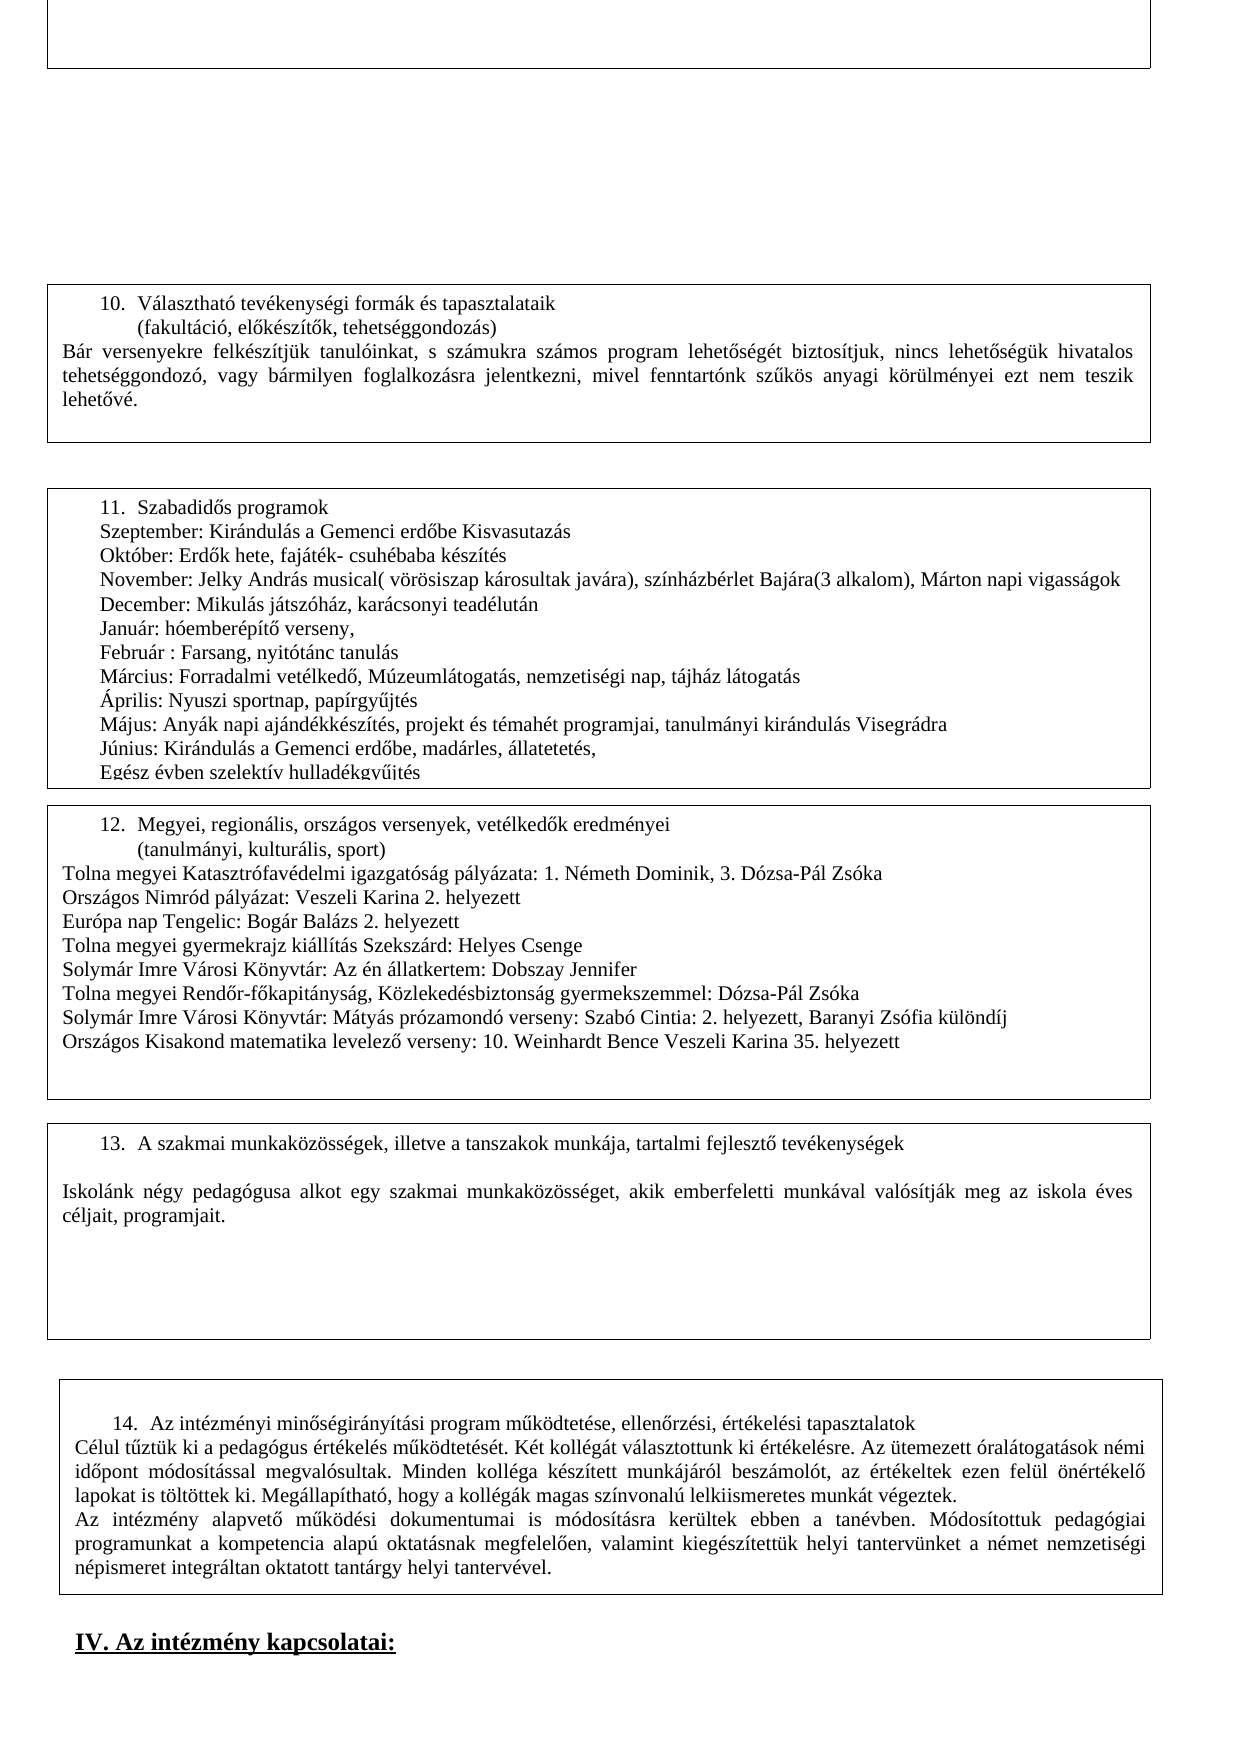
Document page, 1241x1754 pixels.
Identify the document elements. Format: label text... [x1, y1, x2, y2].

text IV. Az intézmény kapcsolatai: [75, 1627, 1165, 1656]
